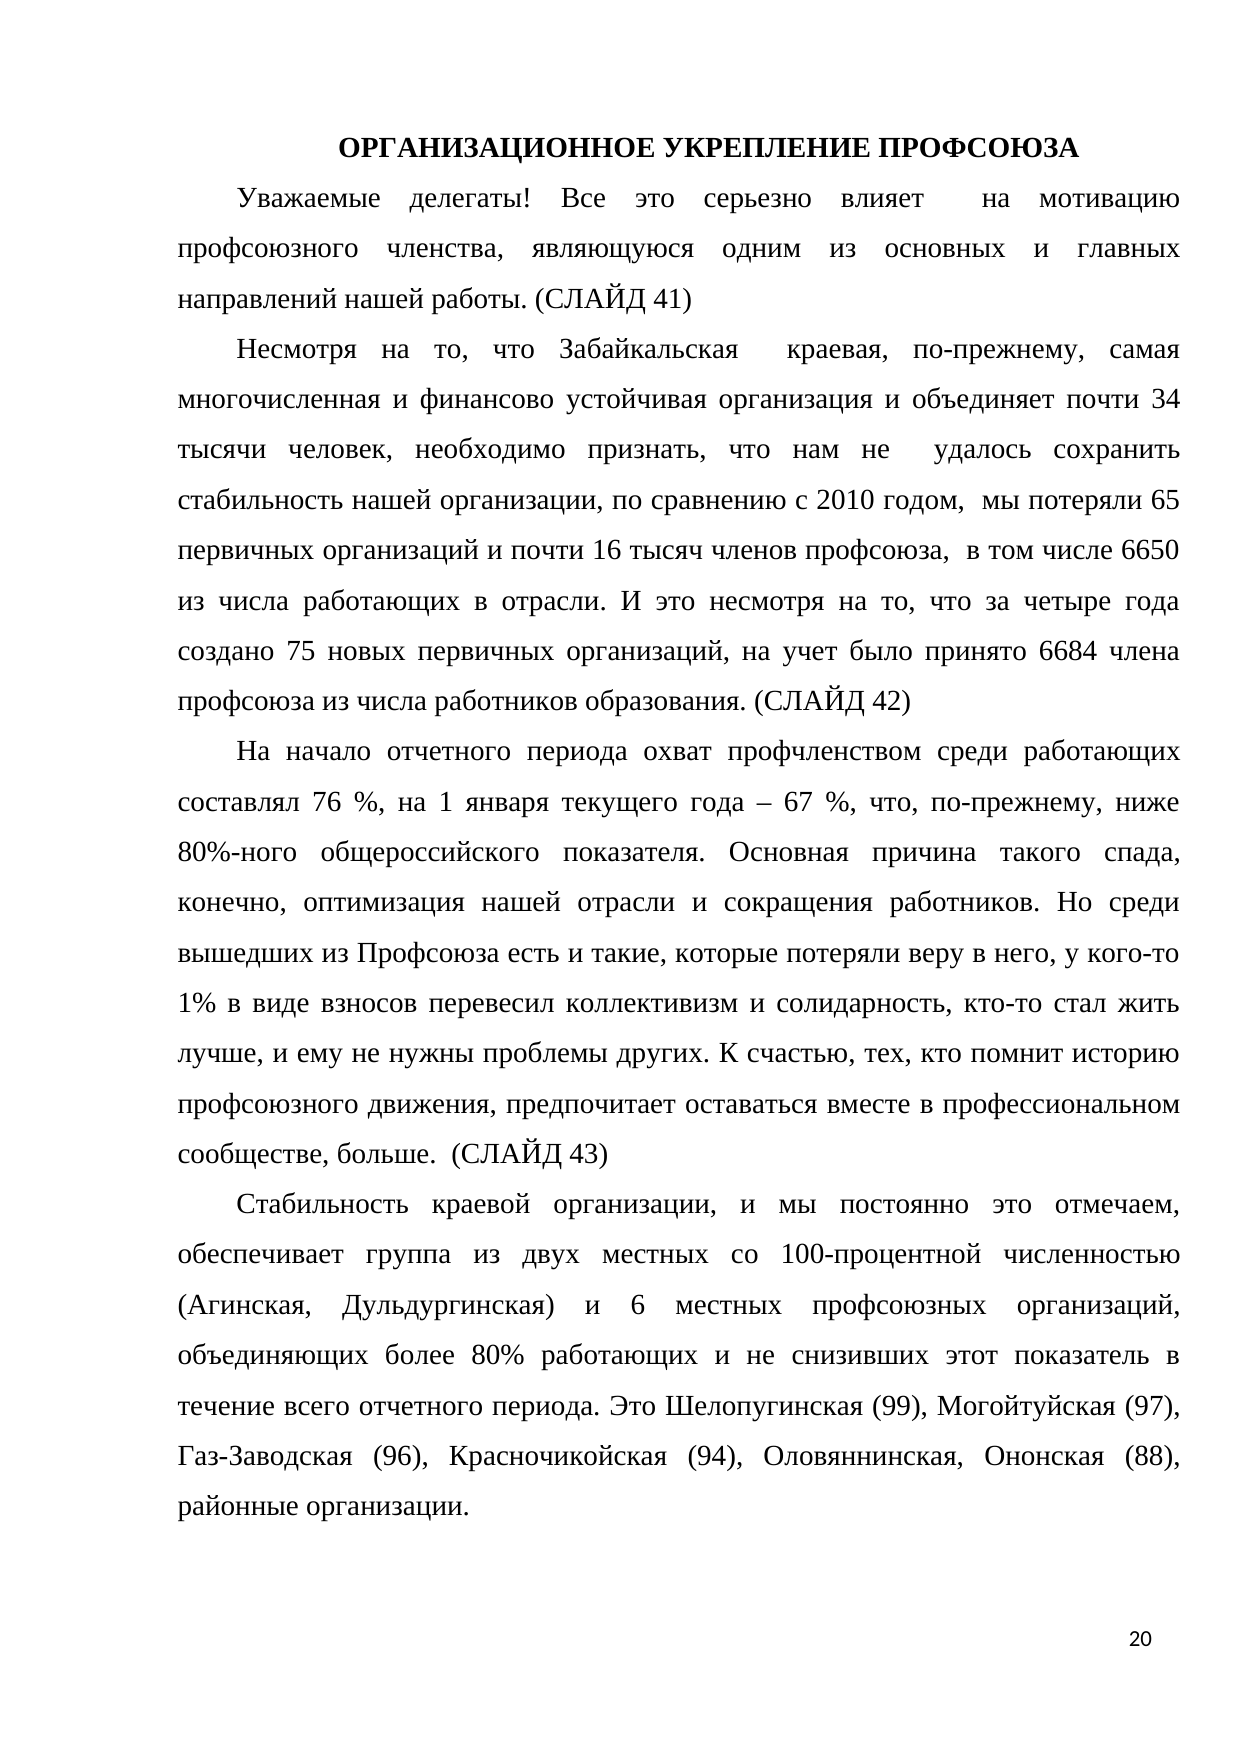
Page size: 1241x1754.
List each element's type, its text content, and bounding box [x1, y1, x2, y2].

text Стабильность краевой организации, и мы постоянно это отмечаем, обеспечивает группа из двух местных со 100-процентной численностью (Агинская, Дульдургинская) и 6 местных профсоюзных организаций, объединяющих более 80% работающих и не снизивших этот показатель в течение всего отчетного периода. Это Шелопугинская (99), Могойтуйская (97), Газ-Заводская (96), Красночикойская (94), Оловяннинская, Ононская (88), районные организации. [177, 1186, 1181, 1522]
text На начало отчетного периода охват профчленством среди работающих составлял 76 %, на 1 января текущего года – 67 %, что, по-прежнему, ниже 80%-ного общероссийского показателя. Основная причина такого спада, конечно, оптимизация нашей отрасли и сокращения работников. Но среди вышедших из Профсоюза есть и такие, которые потеряли веру в него, у кого-то 1% в виде взносов перевесил коллективизм и солидарность, кто-то стал жить лучше, и ему не нужны проблемы других. К счастью, тех, кто помнит историю профсоюзного движения, предпочитает оставаться вместе в профессиональном сообществе, больше. (СЛАЙД 43) [177, 733, 1181, 1169]
text Уважаемые делегаты! Все это серьезно влияет на мотивацию профсоюзного членства, являющуюся одним из основных и главных направлений нашей работы. (СЛАЙД 41) [177, 180, 1181, 314]
text Несмотря на то, что Забайкальская краевая, по-прежнему, самая многочисленная и финансово устойчивая организация и объединяет почти 34 тысячи человек, необходимо признать, что нам не удалось сохранить стабильность нашей организации, по сравнению с 2010 годом, мы потеряли 65 первичных организаций и почти 16 тысяч членов профсоюза, в том числе 6650 из числа работающих в отрасли. И это несмотря на то, что за четыре года создано 75 новых первичных организаций, на учет было принято 6684 члена профсоюза из числа работников образования. (СЛАЙД 42) [177, 331, 1181, 717]
text ОРГАНИЗАЦИОННОЕ УКРЕПЛЕНИЕ ПРОФСОЮЗА [177, 130, 1181, 163]
